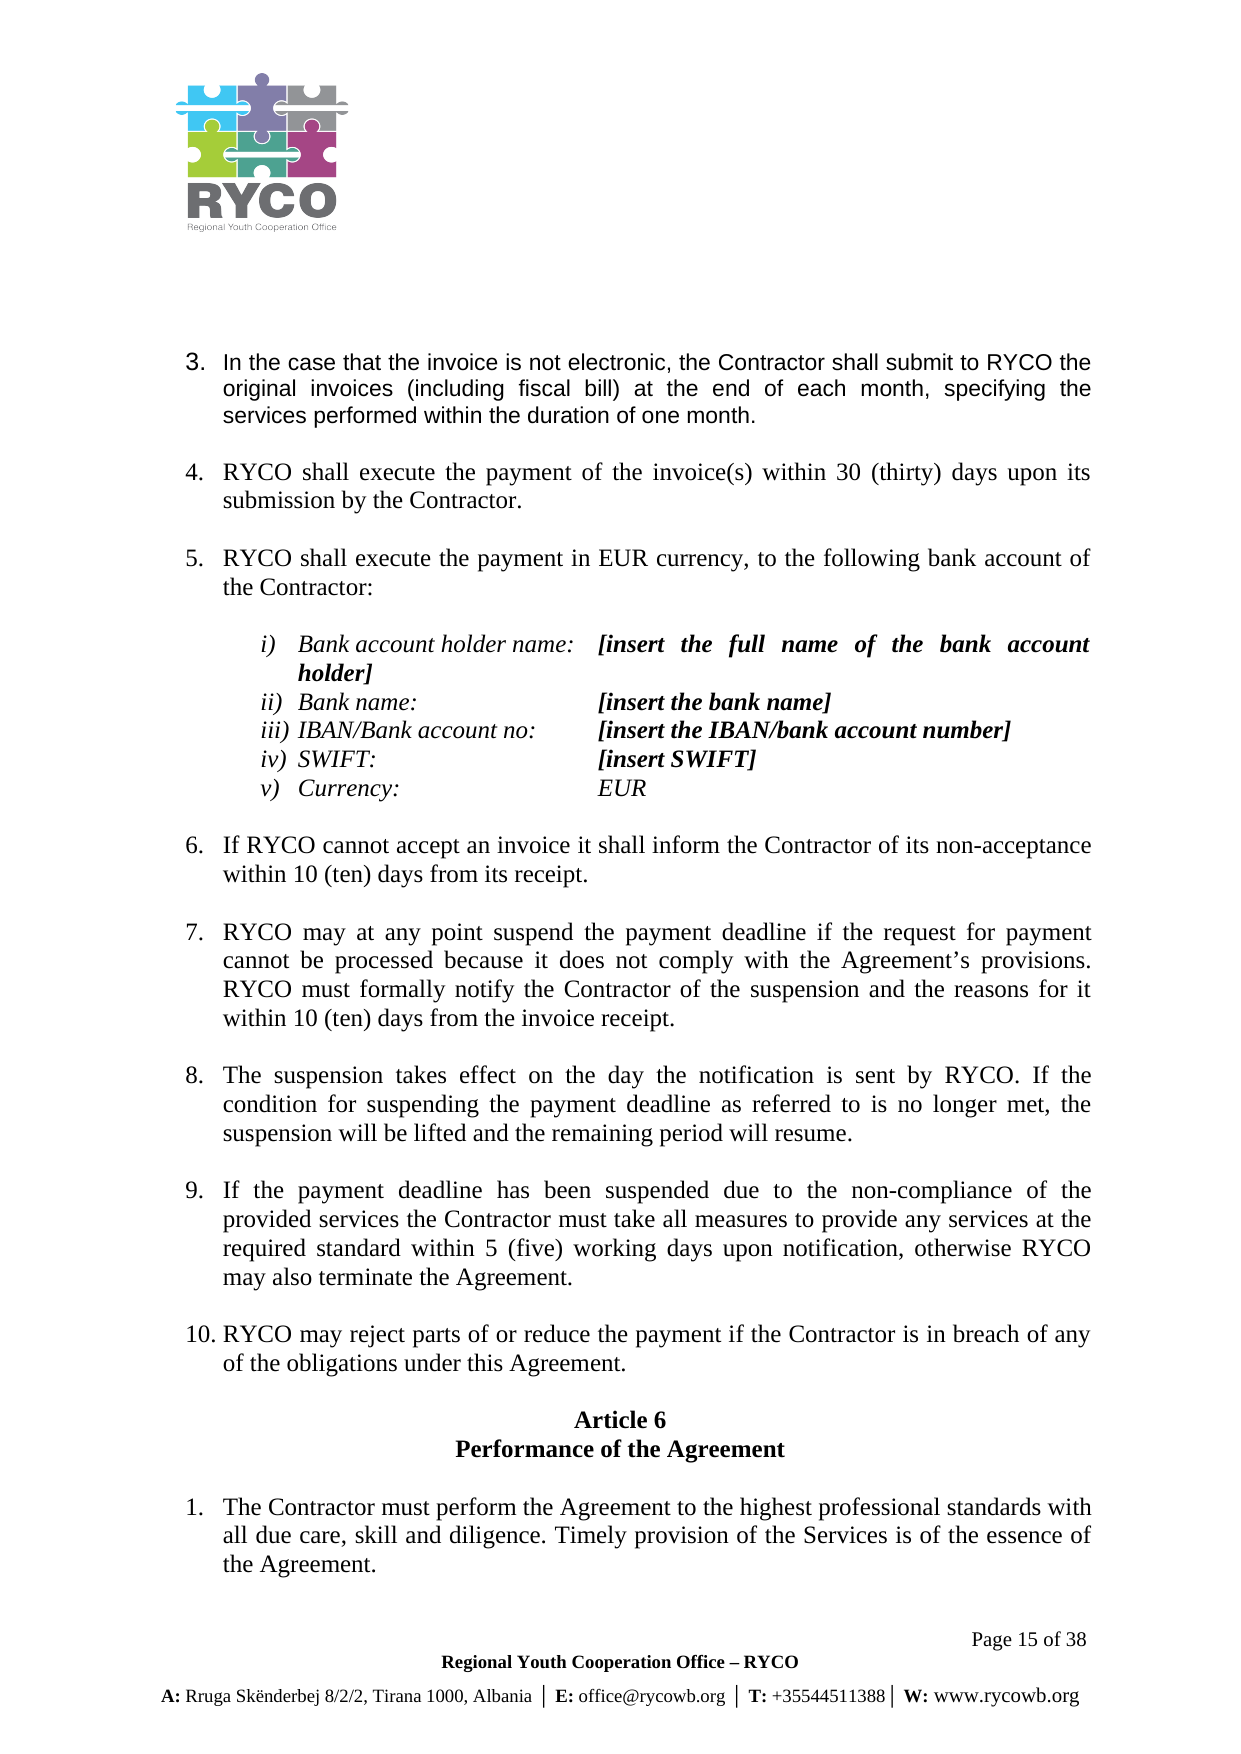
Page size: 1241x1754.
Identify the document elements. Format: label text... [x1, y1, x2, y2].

list IBAN/Bank account no: [insert the IBAN/bank account number] [260, 716, 1092, 744]
list The suspension takes effect on the day the notification is sent by RYCO. If the condition for suspending the payment deadline as referred to is no longer met, the suspension will be lifted and the remaining period will resume. [185, 1061, 1092, 1147]
list Bank name: [insert the bank name] [260, 687, 1092, 716]
list The Contractor must perform the Agreement to the highest professional standards with all due care, skill and diligence. Timely provision of the Services is of the essence of the Agreement. [185, 1492, 1092, 1578]
list RYCO shall execute the payment of the invoice(s) within 30 (thirty) days upon its submission by the Contractor. [185, 457, 1092, 514]
text Article 6 [148, 1406, 1092, 1434]
picture [175, 73, 349, 232]
list Bank account holder name: [insert the full name of the bank account holder] [260, 629, 1092, 687]
list If RYCO cannot accept an invoice it shall inform the Contractor of its non-acceptance within 10 (ten) days from its receipt. [185, 831, 1092, 888]
list In the case that the invoice is not electronic, the Contractor shall submit to RYCO the original invoices (including fiscal bill) at the end of each month, specifying the services performed within the duration of one month. [185, 347, 1092, 428]
list SWIFT: [insert SWIFT] [260, 744, 1092, 773]
list RYCO may at any point suspend the payment deadline if the request for payment cannot be processed because it does not comply with the Agreement’s provisions. RYCO must formally notify the Contractor of the suspension and the reasons for it within 10 (ten) days from the invoice receipt. [185, 917, 1092, 1032]
list Currency: EUR [260, 773, 1092, 802]
list RYCO shall execute the payment in EUR currency, to the following bank account of the Contractor: [185, 543, 1092, 601]
list RYCO may reject parts of or reduce the payment if the Contractor is in breach of any of the obligations under this Agreement. [185, 1319, 1092, 1377]
list If the payment deadline has been suspended due to the non-compliance of the provided services the Contractor must take all measures to provide any services at the required standard within 5 (five) working days upon notification, otherwise RYCO may also terminate the Agreement. [185, 1176, 1092, 1291]
text Performance of the Agreement [148, 1434, 1092, 1463]
